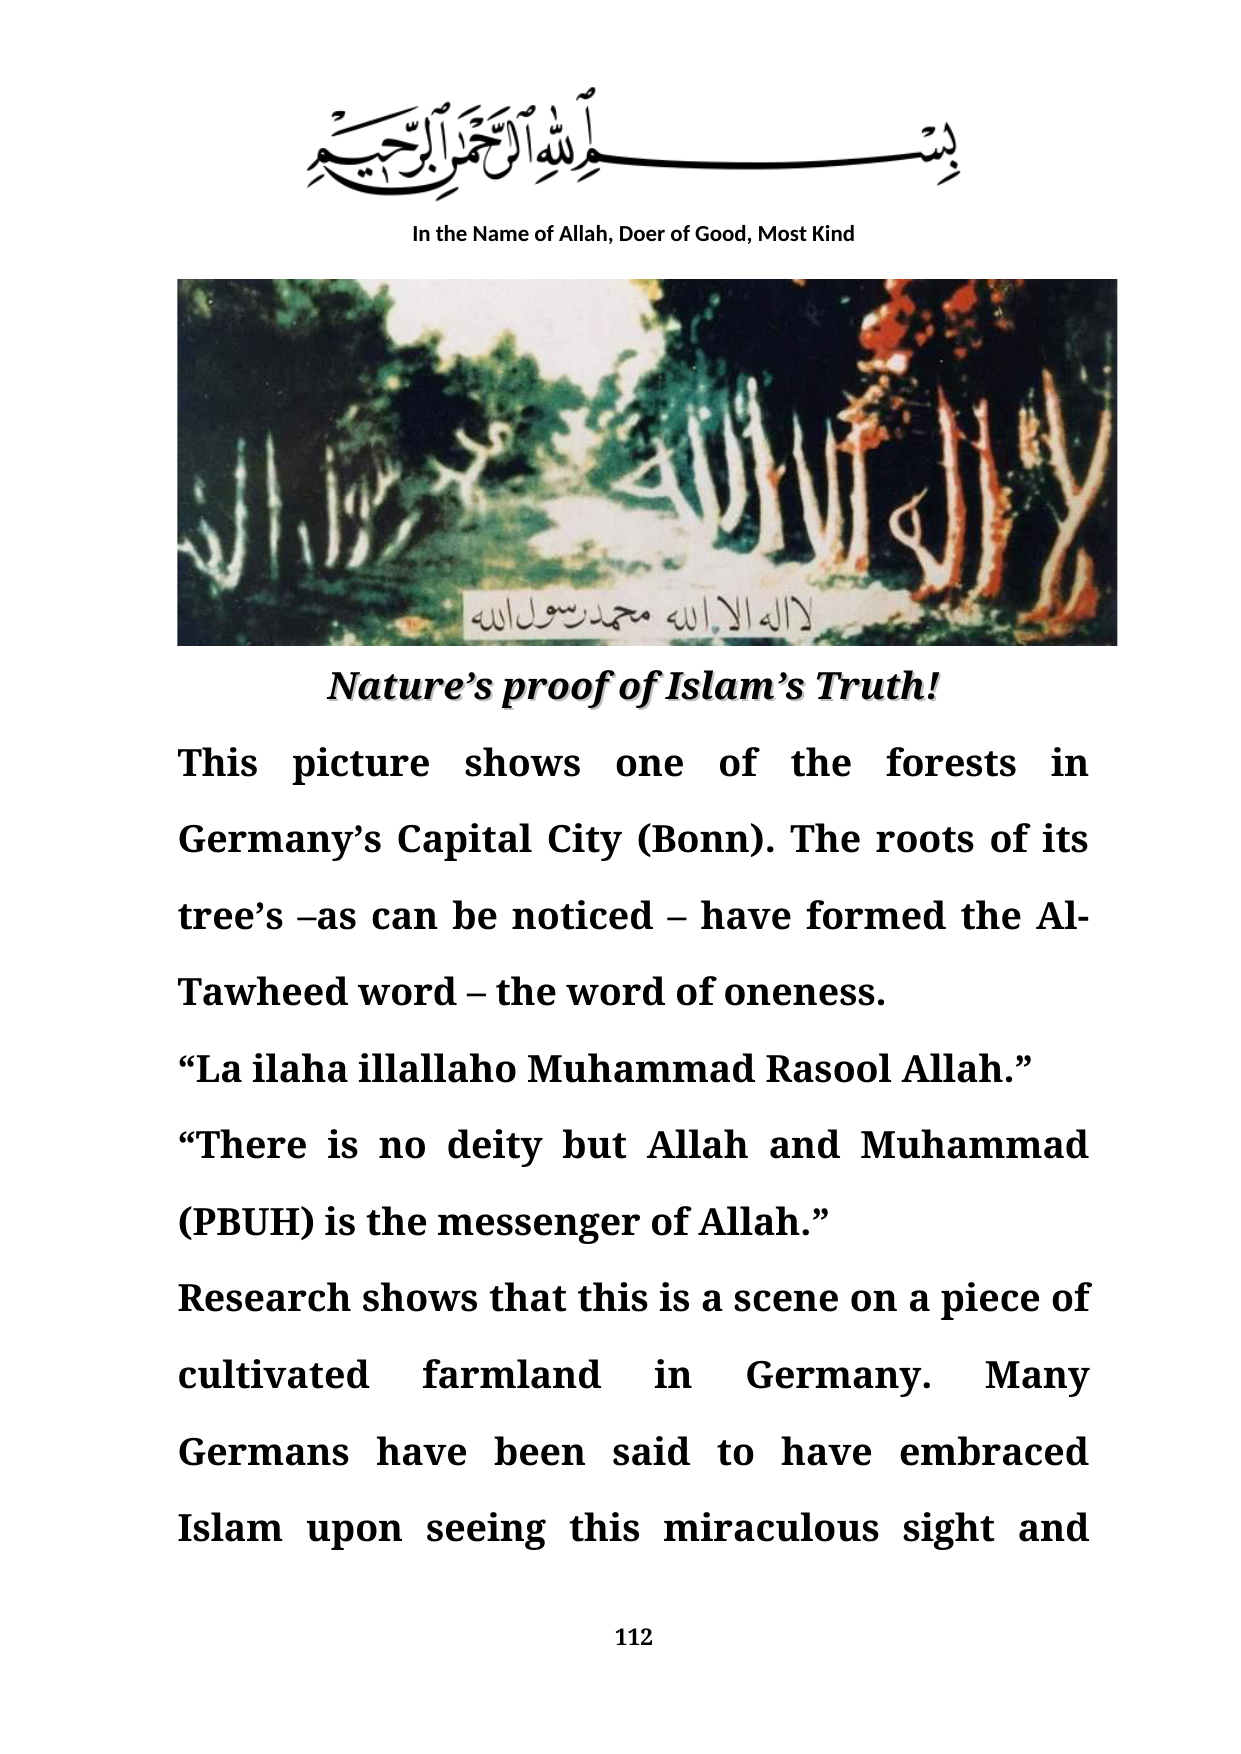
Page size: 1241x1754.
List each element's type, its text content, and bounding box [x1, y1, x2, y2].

text Nature’s proof of Islam’s Truth! [177, 659, 1090, 710]
text This picture shows one of the forests in Germany’s Capital City (Bonn). The roots of its tree’s –as can be noticed – have formed the Al-Tawheed word – the word of oneness. [177, 736, 1090, 1017]
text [177, 1272, 1090, 1552]
text “There is no deity but Allah and Muhammad (PBUH) is the messenger of Allah.” [177, 1119, 1090, 1246]
text “La ilaha illallaho Muhammad Rasool Allah.” [177, 1042, 1090, 1093]
